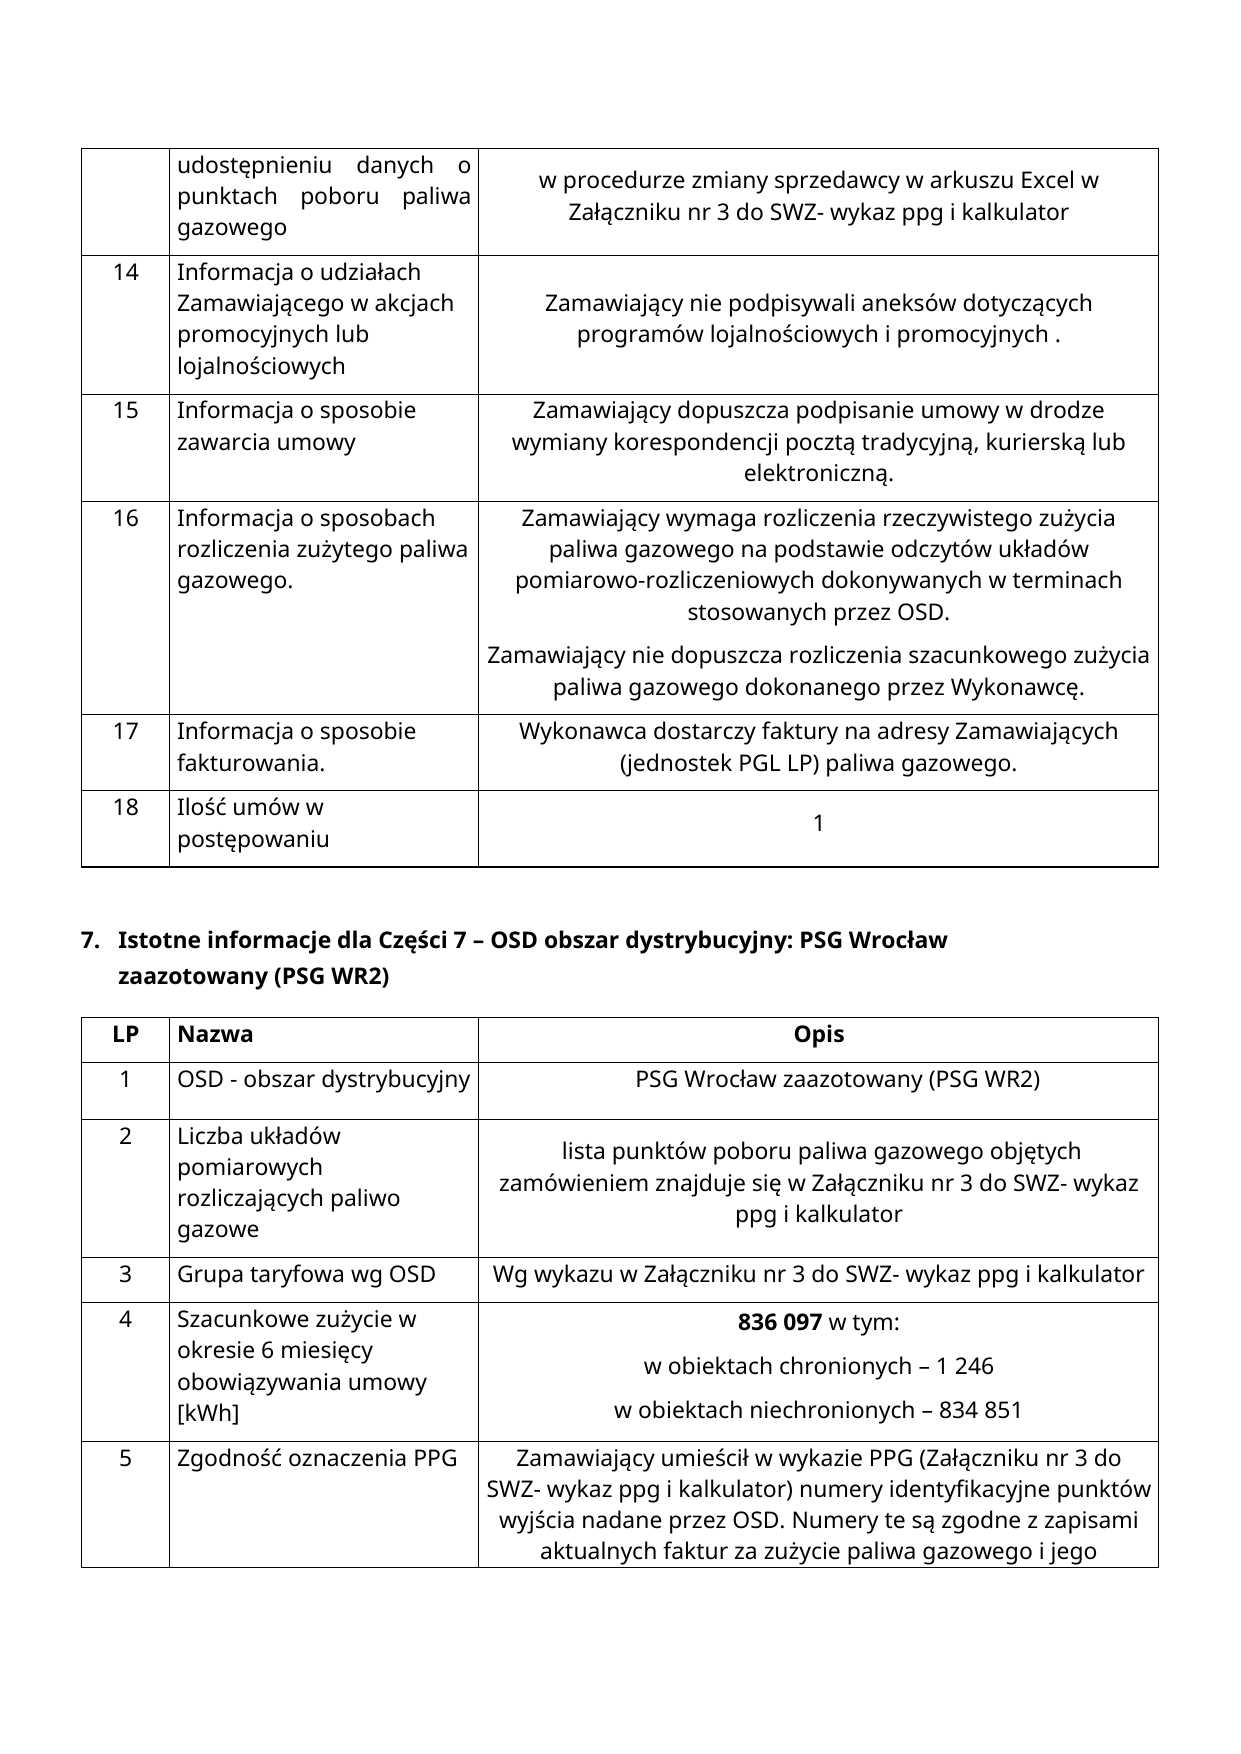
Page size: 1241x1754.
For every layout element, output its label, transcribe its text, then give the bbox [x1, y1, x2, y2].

table_cell Wg wykazu w Załączniku nr 3 do SWZ- wykaz ppg i kalkulator [479, 1258, 1158, 1302]
table_cell PSG Wrocław zaazotowany (PSG WR2) [479, 1063, 1158, 1119]
list Istotne informacje dla Części 7 – OSD obszar dystrybucyjny: PSG Wrocław zaazotowany (PSG WR2) [81, 924, 1093, 991]
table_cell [170, 1442, 478, 1567]
table_cell Szacunkowe zużycie w okresie 6 miesięcy obowiązywania umowy [kWh] [170, 1303, 478, 1441]
table_cell 836 097 w tym: w obiektach chronionych – 1 246 w obiektach niechronionych – 834 851 [479, 1303, 1158, 1441]
table_cell 13 [82, 149, 169, 255]
table_cell lista punktów poboru paliwa gazowego objętych zamówieniem znajduje się w Załączniku nr 3 do SWZ- wykaz ppg i kalkulator [479, 1120, 1158, 1257]
table_cell Zamawiający dopuszcza podpisanie umowy w drodze wymiany korespondencji pocztą tradycyjną, kurierską lub elektroniczną. [479, 395, 1158, 501]
table_cell Zamawiający wymaga rozliczenia rzeczywistego zużycia paliwa gazowego na podstawie odczytów układów pomiarowo-rozliczeniowych dokonywanych w terminach stosowanych przez OSD. Zamawiający nie dopuszcza rozliczenia szacunkowego zużycia paliwa gazowego dokonanego przez Wykonawcę. [479, 502, 1158, 714]
table_cell Zamawiający nie podpisywali aneksów dotyczących programów lojalnościowych i promocyjnych . [479, 256, 1158, 393]
table_cell 2 [82, 1120, 169, 1257]
table_cell 1 [479, 791, 1158, 866]
table_cell OSD - obszar dystrybucyjny [170, 1063, 478, 1119]
table_cell 5 [82, 1442, 169, 1567]
table_cell Liczba układów pomiarowych rozliczających paliwo gazowe [170, 1120, 478, 1257]
table_cell Informacja o sposobach rozliczenia zużytego paliwa gazowego. [170, 502, 478, 714]
table_cell 14 [82, 256, 169, 393]
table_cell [170, 149, 478, 255]
table_cell 17 [82, 715, 169, 790]
table_cell 16 [82, 502, 169, 714]
table_cell 3 [82, 1258, 169, 1302]
table_header Opis [479, 1018, 1158, 1062]
table_cell Informacja o sposobie zawarcia umowy [170, 395, 478, 501]
table_cell Wykonawca dostarczy faktury na adresy Zamawiających (jednostek PGL LP) paliwa gazowego. [479, 715, 1158, 790]
table_header LP [82, 1018, 169, 1062]
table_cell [479, 1442, 1158, 1567]
table_cell Informacja o sposobie fakturowania. [170, 715, 478, 790]
table_cell 4 [82, 1303, 169, 1441]
table_cell Ilość umów w postępowaniu [170, 791, 478, 866]
table_header Nazwa [170, 1018, 478, 1062]
table_cell 1 [82, 1063, 169, 1119]
table_cell 18 [82, 791, 169, 866]
table_cell Grupa taryfowa wg OSD [170, 1258, 478, 1302]
table_cell Informacja o udziałach Zamawiającego w akcjach promocyjnych lub lojalnościowych [170, 256, 478, 393]
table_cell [479, 149, 1158, 255]
table_cell 15 [82, 395, 169, 501]
